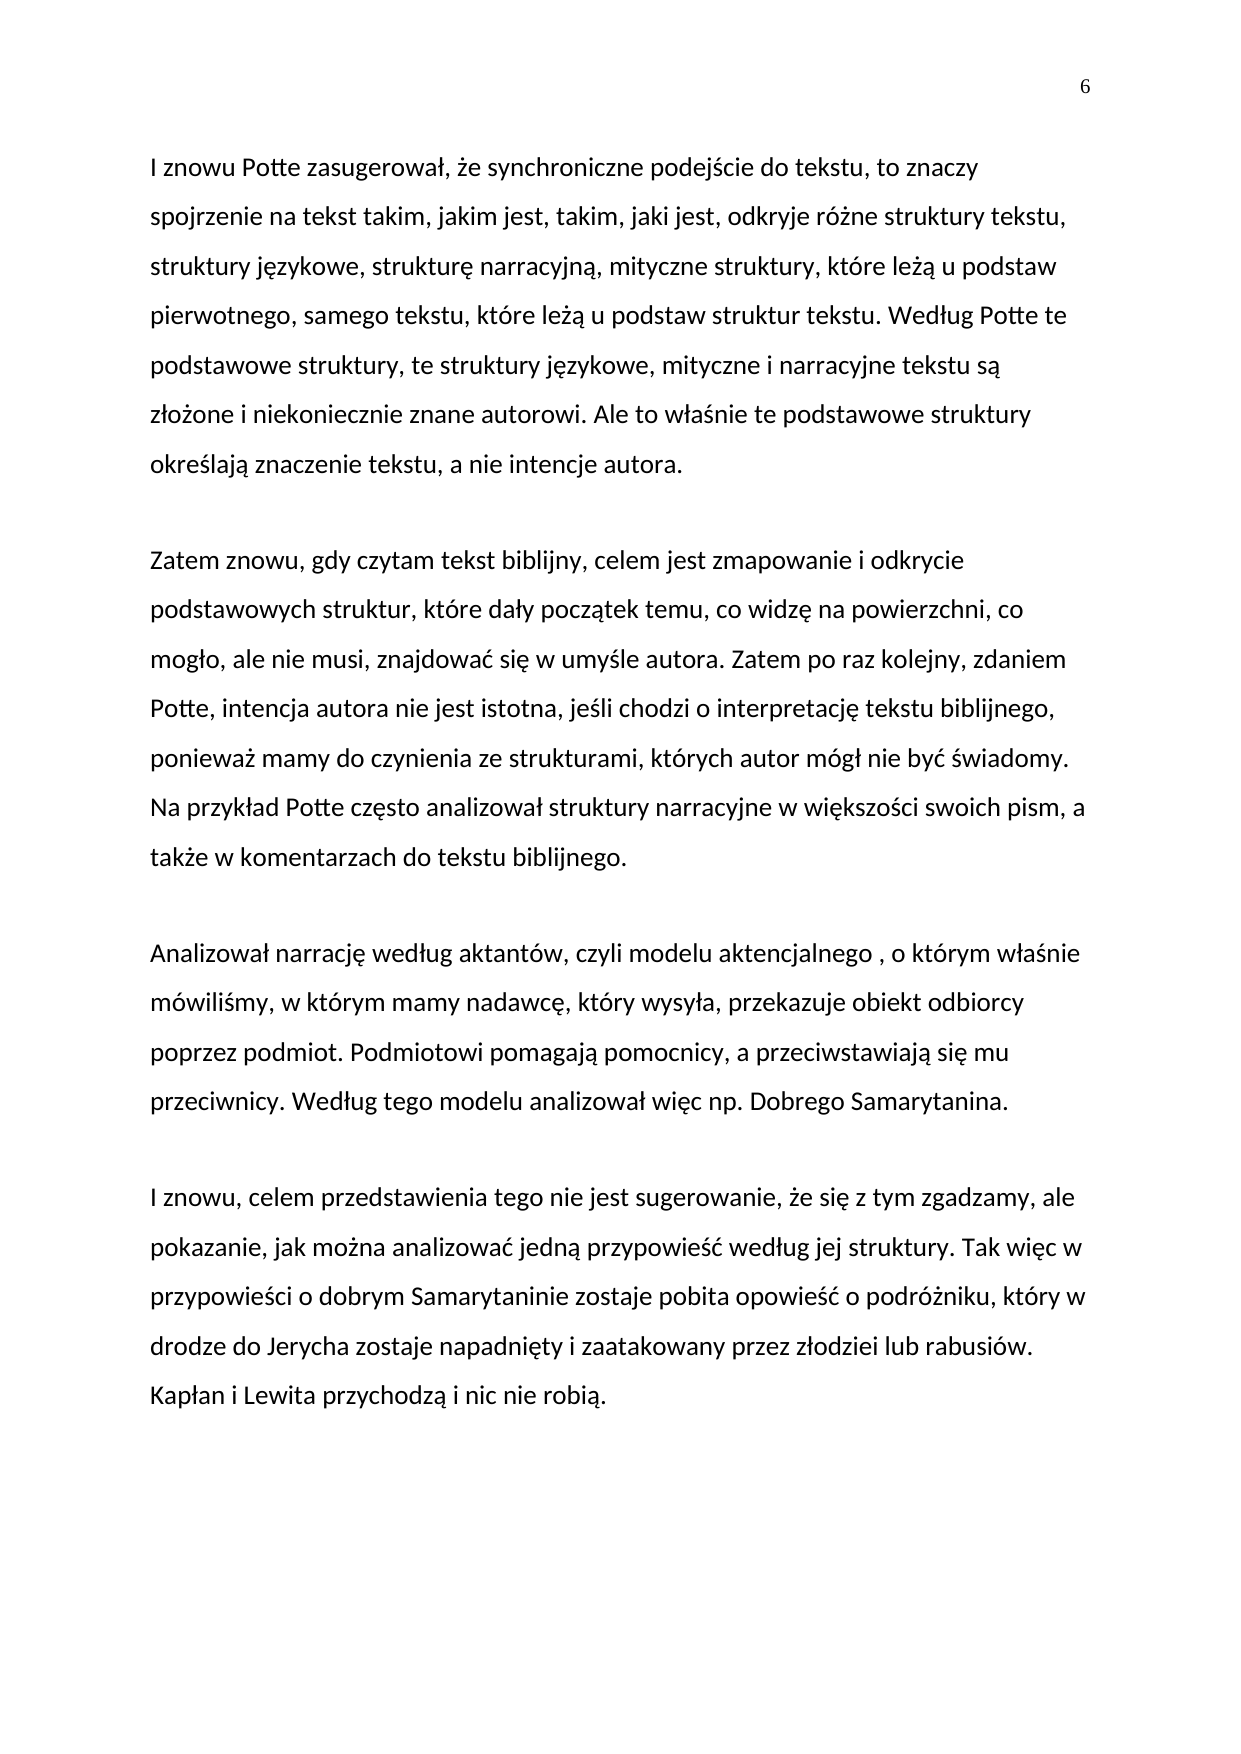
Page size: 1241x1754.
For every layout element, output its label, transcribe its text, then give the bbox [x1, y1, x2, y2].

text Analizował narrację według aktantów, czyli modelu aktencjalnego , o którym właśnie mówiliśmy, w którym mamy nadawcę, który wysyła, przekazuje obiekt odbiorcy poprzez podmiot. Podmiotowi pomagają pomocnicy, a przeciwstawiają się mu przeciwnicy. Według tego modelu analizował więc np. Dobrego Samarytanina. [150, 936, 1090, 1117]
text Zatem znowu, gdy czytam tekst biblijny, celem jest zmapowanie i odkrycie podstawowych struktur, które dały początek temu, co widzę na powierzchni, co mogło, ale nie musi, znajdować się w umyśle autora. Zatem po raz kolejny, zdaniem Potte, intencja autora nie jest istotna, jeśli chodzi o interpretację tekstu biblijnego, ponieważ mamy do czynienia ze strukturami, których autor mógł nie być świadomy. Na przykład Potte często analizował struktury narracyjne w większości swoich pism, a także w komentarzach do tekstu biblijnego. [150, 543, 1090, 873]
text I znowu, celem przedstawienia tego nie jest sugerowanie, że się z tym zgadzamy, ale pokazanie, jak można analizować jedną przypowieść według jej struktury. Tak więc w przypowieści o dobrym Samarytaninie zostaje pobita opowieść o podróżniku, który w drodze do Jerycha zostaje napadnięty i zaatakowany przez złodziei lub rabusiów. Kapłan i Lewita przychodzą i nic nie robią. [150, 1181, 1090, 1412]
text I znowu Potte zasugerował, że synchroniczne podejście do tekstu, to znaczy spojrzenie na tekst takim, jakim jest, takim, jaki jest, odkryje różne struktury tekstu, struktury językowe, strukturę narracyjną, mityczne struktury, które leżą u podstaw pierwotnego, samego tekstu, które leżą u podstaw struktur tekstu. Według Potte te podstawowe struktury, te struktury językowe, mityczne i narracyjne tekstu są złożone i niekoniecznie znane autorowi. Ale to właśnie te podstawowe struktury określają znaczenie tekstu, a nie intencje autora. [150, 150, 1090, 480]
